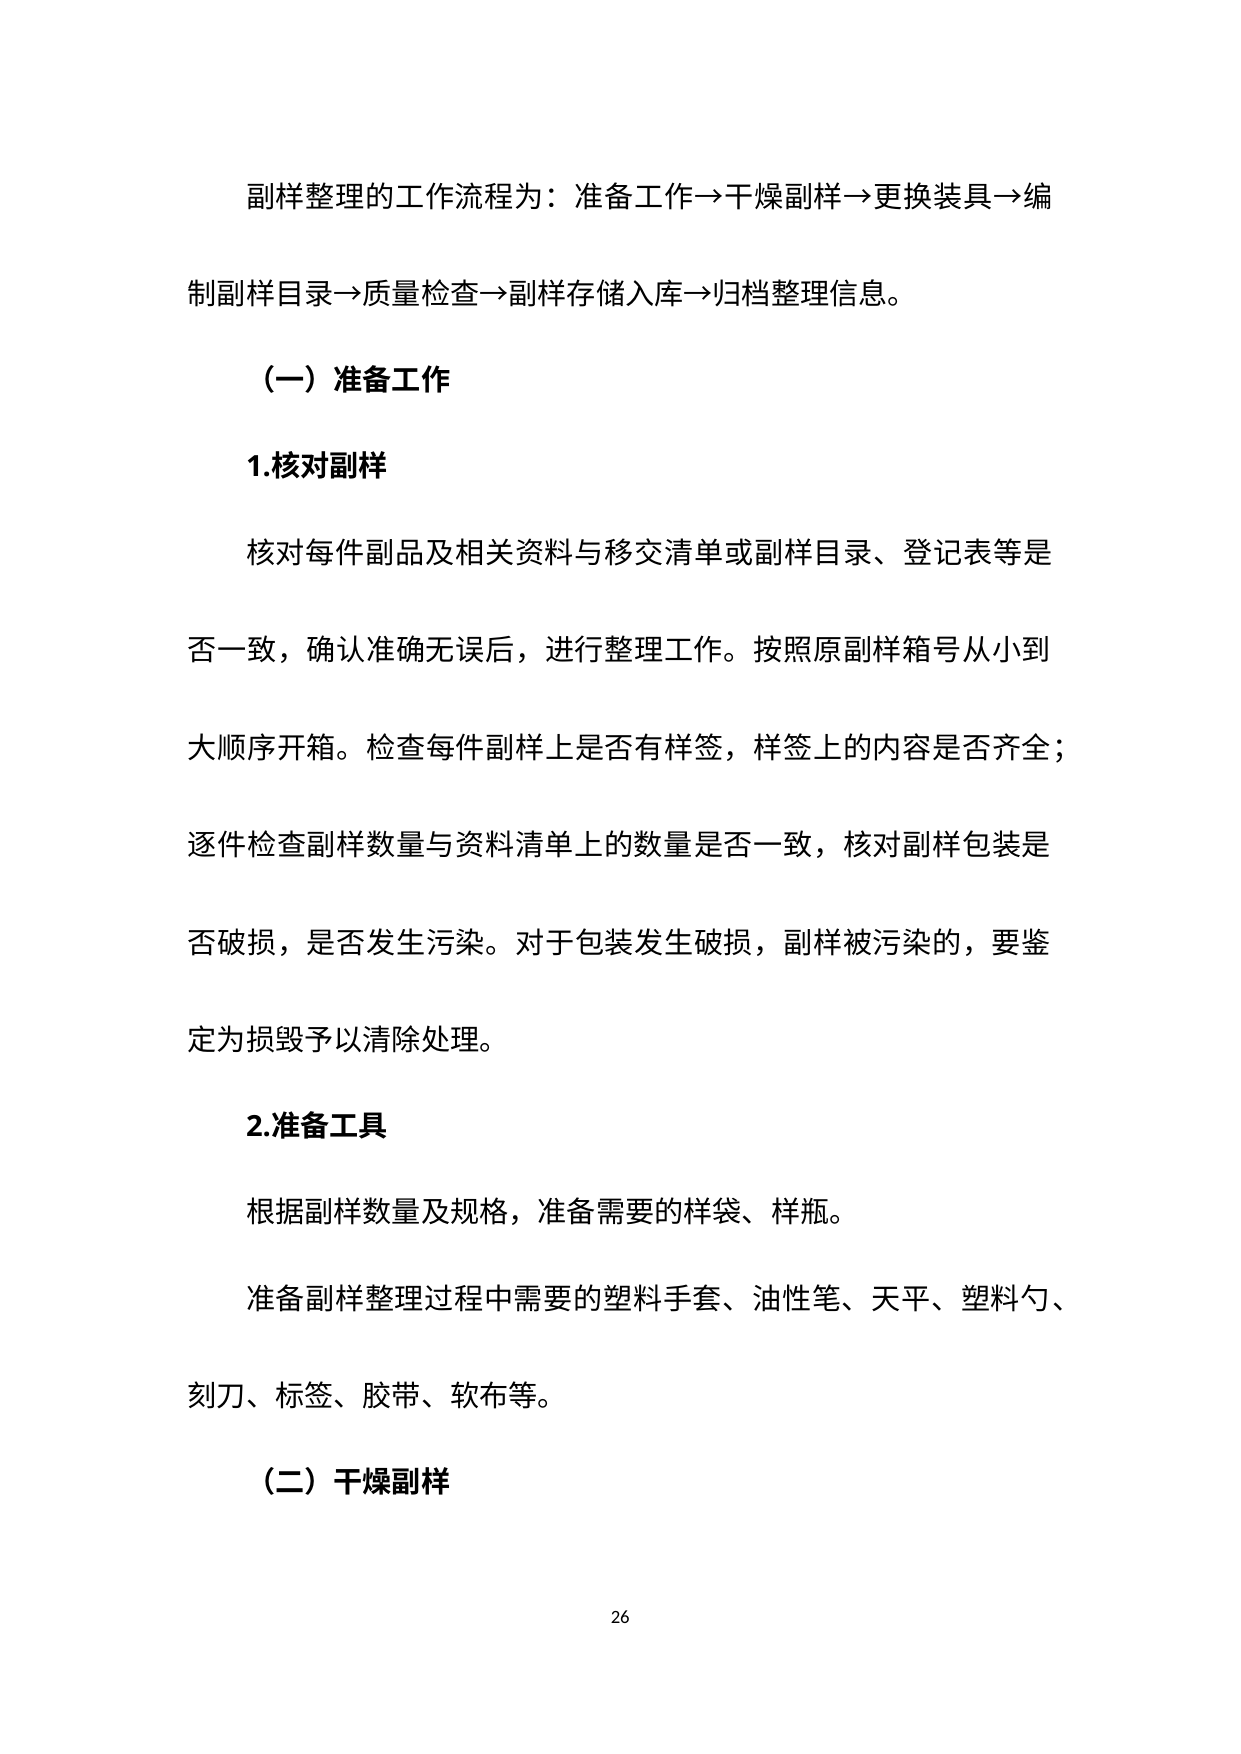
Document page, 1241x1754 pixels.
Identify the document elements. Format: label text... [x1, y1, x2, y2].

text 1.核对副样 [187, 432, 1053, 497]
text 准备副样整理过程中需要的塑料手套、油性笔、天平、塑料勺、刻刀、标签、胶带、软布等。 [187, 1264, 1053, 1426]
text 核对每件副品及相关资料与移交清单或副样目录、登记表等是否一致，确认准确无误后，进行整理工作。按照原副样箱号从小到大顺序开箱。检查每件副样上是否有样签，样签上的内容是否齐全；逐件检查副样数量与资料清单上的数量是否一致，核对副样包装是否破损，是否发生污染。对于包装发生破损，副样被污染的，要鉴定为损毁予以清除处理。 [187, 518, 1053, 1070]
text 根据副样数量及规格，准备需要的样袋、样瓶。 [187, 1178, 1053, 1243]
text （一）准备工作 [187, 346, 1053, 411]
text （二）干燥副样 [187, 1447, 1053, 1512]
text 2.准备工具 [187, 1092, 1053, 1157]
text 副样整理的工作流程为：准备工作→干燥副样→更换装具→编制副样目录→质量检查→副样存储入库→归档整理信息。 [187, 162, 1053, 324]
